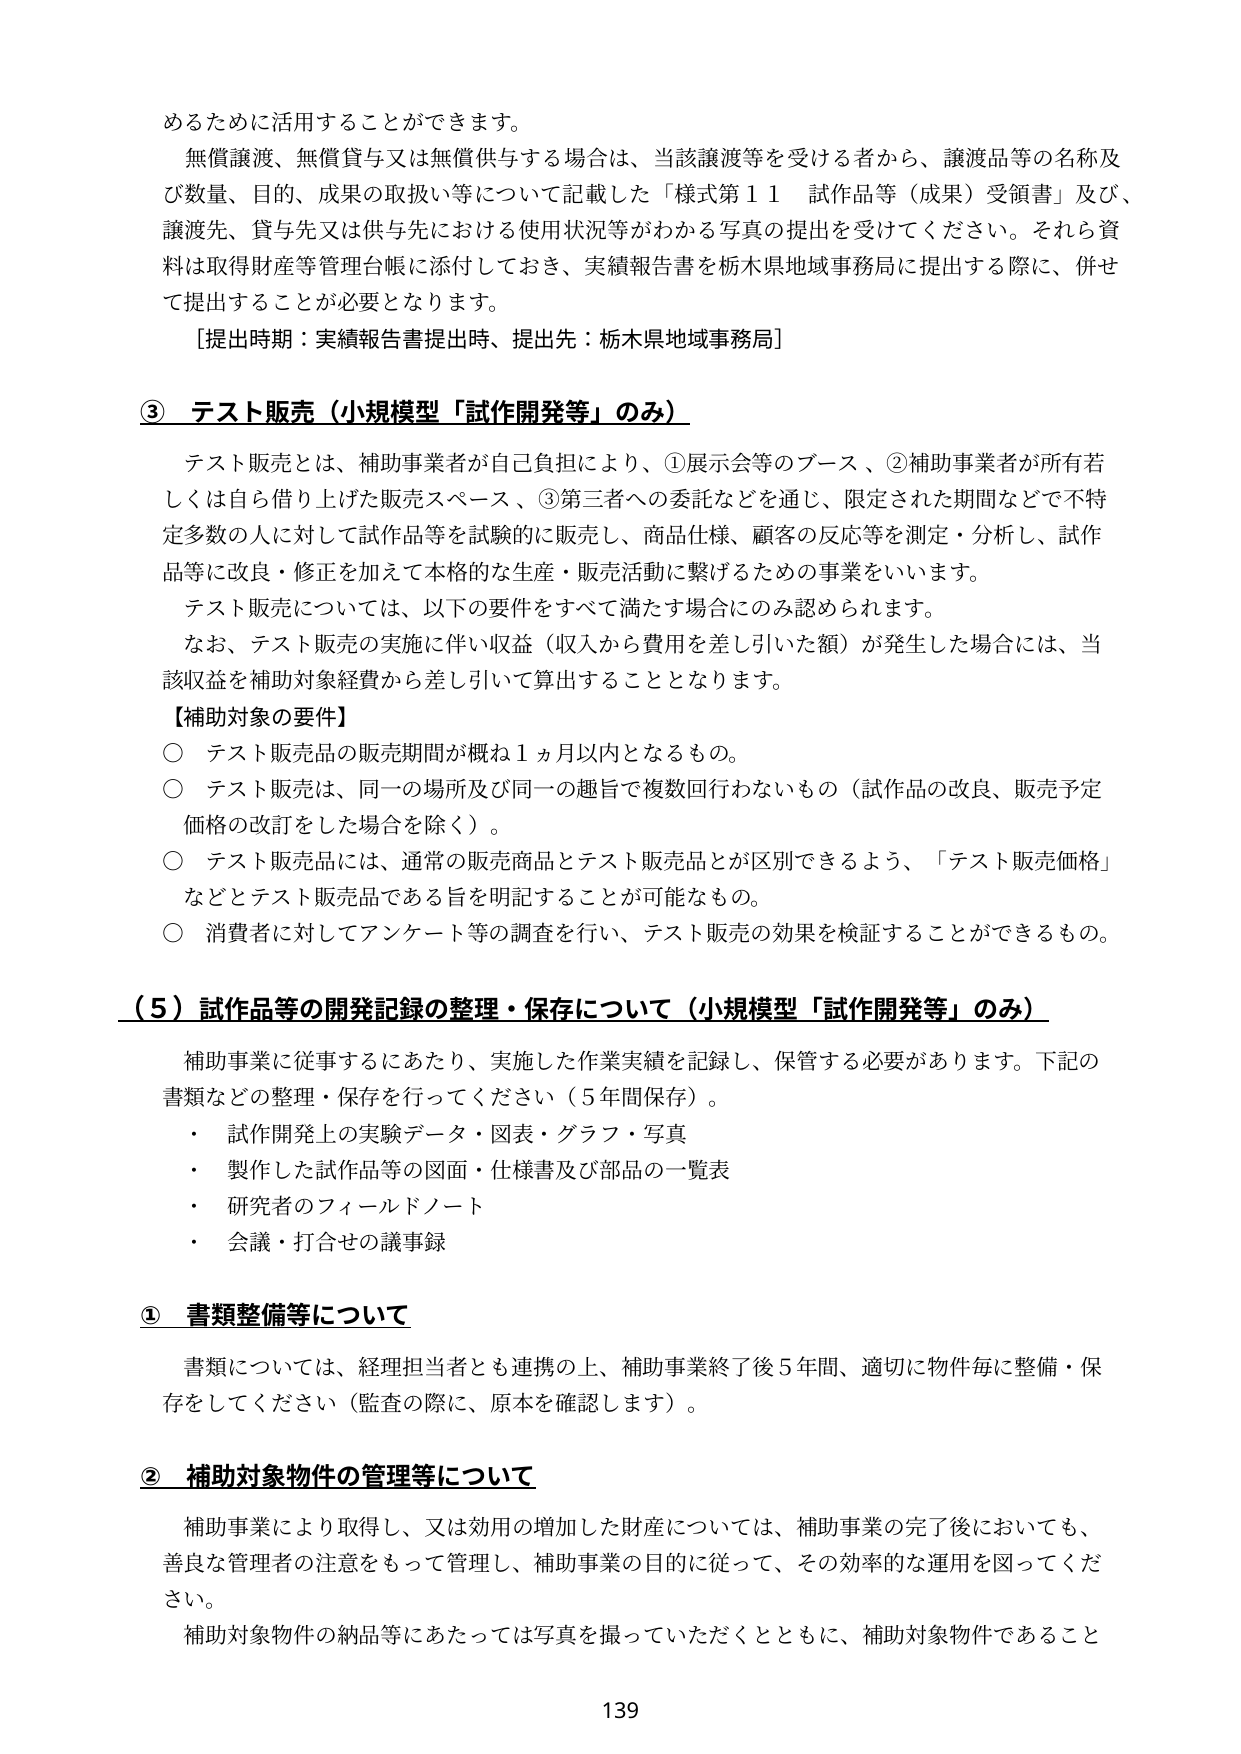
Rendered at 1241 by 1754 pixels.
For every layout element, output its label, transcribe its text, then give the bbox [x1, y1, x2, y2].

text 補助事業により取得し、又は効用の増加した財産については、補助事業の完了後においても、善良な管理者の注意をもって管理し、補助事業の目的に従って、その効率的な運用を図ってください。 [118, 1510, 1122, 1614]
text ・ 会議・打合せの議事録 [118, 1225, 1122, 1257]
text 【補助対象の要件】 [118, 699, 1122, 731]
text ・ 製作した試作品等の図面・仕様書及び部品の一覧表 [118, 1153, 1122, 1184]
text ③ テスト販売（小規模型「試作開発等」のみ） [118, 392, 1122, 428]
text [118, 105, 1122, 136]
text テスト販売とは、補助事業者が自己負担により、①展示会等のブース 、②補助事業者が所有若しくは自ら借り上げた販売スペース 、③第三者への委託などを通じ、限定された期間などで不特定多数の人に対して試作品等を試験的に販売し、商品仕様、顧客の反応等を測定・分析し、試作品等に改良・修正を加えて本格的な生産・販売活動に繋げるための事業をいいます。 [162, 446, 1122, 586]
text ［提出時期：実績報告書提出時、提出先：栃木県地域事務局］ [118, 322, 1122, 353]
text 補助事業に従事するにあたり、実施した作業実績を記録し、保管する必要があります。下記の書類などの整理・保存を行ってください（５年間保存）。 [118, 1044, 1122, 1112]
text ① 書類整備等について [140, 1296, 1122, 1332]
text ・ 研究者のフィールドノート [118, 1189, 1122, 1221]
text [118, 1619, 1122, 1650]
text ○ テスト販売品には、通常の販売商品とテスト販売品とが区別できるよう、「テスト販売価格」などとテスト販売品である旨を明記することが可能なもの。 [118, 844, 1122, 912]
text ○ テスト販売は、同一の場所及び同一の趣旨で複数回行わないもの（試作品の改良、販売予定価格の改訂をした場合を除く）。 [118, 772, 1122, 839]
text ○ テスト販売品の販売期間が概ね１ヵ月以内となるもの。 [118, 736, 1122, 767]
text ② 補助対象物件の管理等について [140, 1456, 1122, 1492]
text 無償譲渡、無償貸与又は無償供与する場合は、当該譲渡等を受ける者から、譲渡品等の名称及び数量、目的、成果の取扱い等について記載した「様式第１１ 試作品等（成果）受領書」及び、譲渡先、貸与先又は供与先における使用状況等がわかる写真の提出を受けてください。それら資料は取得財産等管理台帳に添付しておき、実績報告書を栃木県地域事務局に提出する際に、併せて提出することが必要となります。 [118, 141, 1122, 317]
text なお、テスト販売の実施に伴い収益（収入から費用を差し引いた額）が発生した場合には、当該収益を補助対象経費から差し引いて算出することとなります。 [118, 627, 1122, 695]
text ・ 試作開発上の実験データ・図表・グラフ・写真 [118, 1117, 1122, 1148]
text テスト販売については、以下の要件をすべて満たす場合にのみ認められます。 [118, 591, 1122, 622]
text 書類については、経理担当者とも連携の上、補助事業終了後５年間、適切に物件毎に整備・保存をしてください（監査の際に、原本を確認します）。 [118, 1350, 1122, 1417]
text （５）試作品等の開発記録の整理・保存について（小規模型「試作開発等」のみ） [118, 987, 1122, 1026]
text ○ 消費者に対してアンケート等の調査を行い、テスト販売の効果を検証することができるもの。 [118, 917, 1122, 948]
